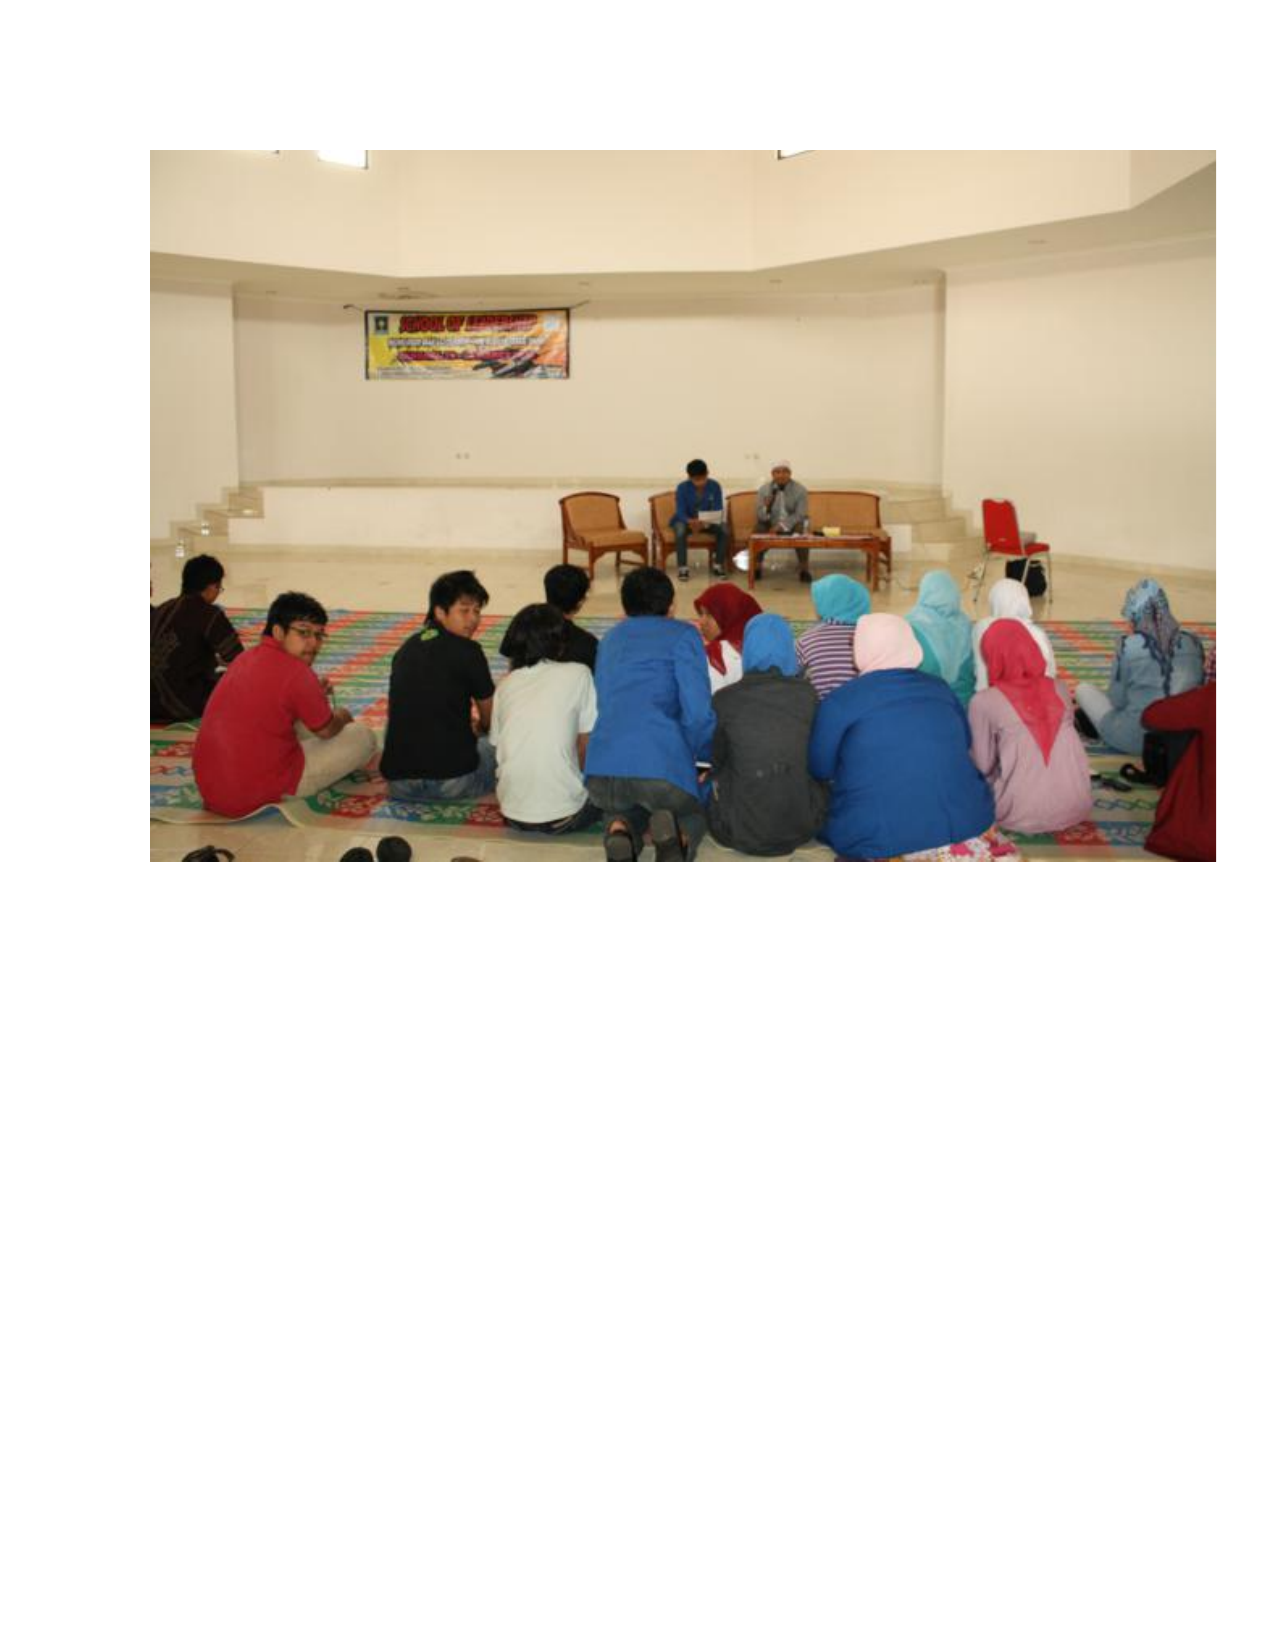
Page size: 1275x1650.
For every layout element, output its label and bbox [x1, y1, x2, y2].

picture [150, 150, 1217, 862]
